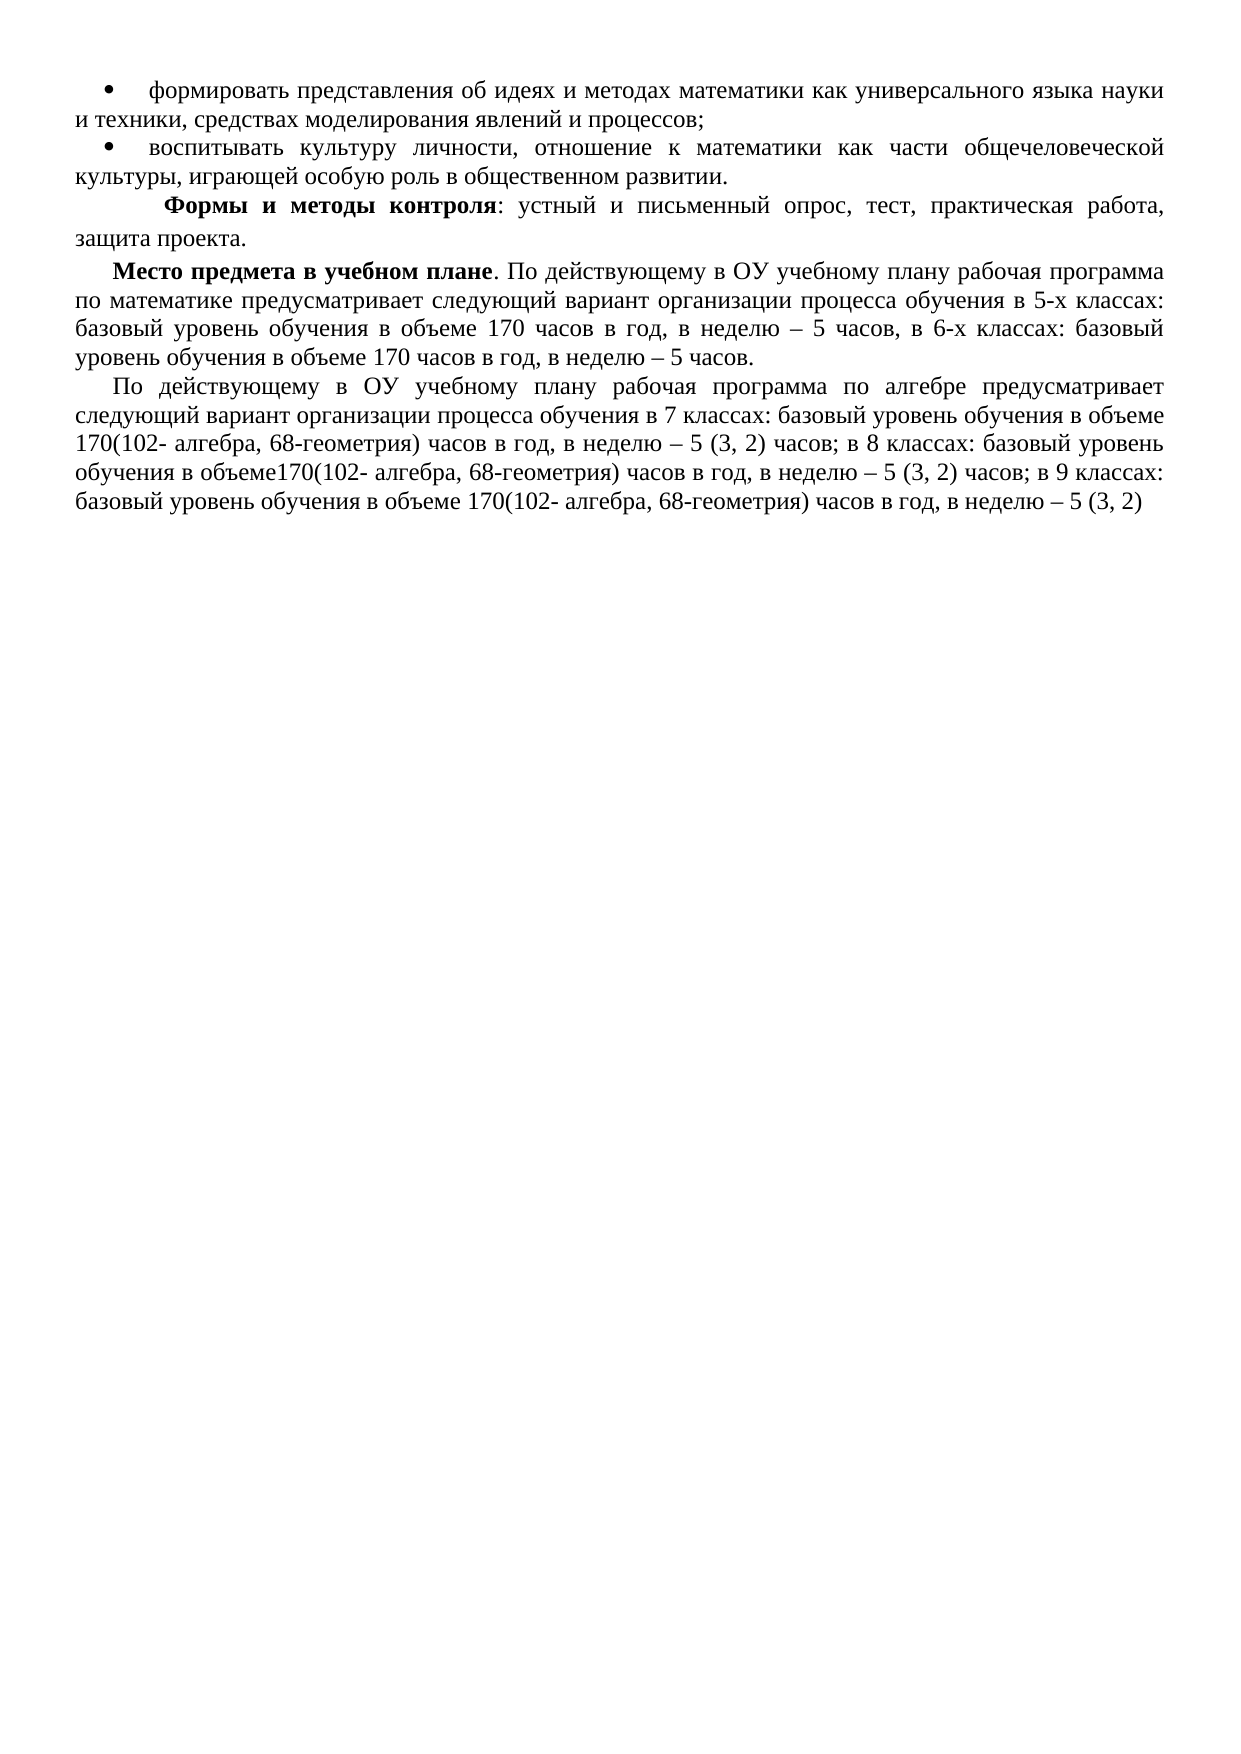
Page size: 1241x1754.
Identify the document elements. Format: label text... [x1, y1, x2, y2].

text Формы и методы контроля: устный и письменный опрос, тест, практическая работа, защита проекта. [75, 190, 1165, 252]
list формировать представления об идеях и методах математики как универсального языка науки и техники, средствах моделирования явлений и процессов; [75, 75, 1165, 132]
text По действующему в ОУ учебному плану рабочая программа по алгебре предусматривает следующий вариант организации процесса обучения в 7 классах: базовый уровень обучения в объеме 170(102- алгебра, 68-геометрия) часов в год, в неделю – 5 (3, 2) часов; в 8 классах: базовый уровень обучения в объеме170(102- алгебра, 68-геометрия) часов в год, в неделю – 5 (3, 2) часов; в 9 классах: базовый уровень обучения в объеме 170(102- алгебра, 68-геометрия) часов в год, в неделю – 5 (3, 2) [75, 371, 1165, 515]
list воспитывать культуру личности, отношение к математики как части общечеловеческой культуры, играющей особую роль в общественном развитии. [75, 132, 1165, 190]
text Место предмета в учебном плане. По действующему в ОУ учебному плану рабочая программа по математике предусматривает следующий вариант организации процесса обучения в 5-х классах: базовый уровень обучения в объеме 170 часов в год, в неделю – 5 часов, в 6-х классах: базовый уровень обучения в объеме 170 часов в год, в неделю – 5 часов. [75, 256, 1165, 371]
